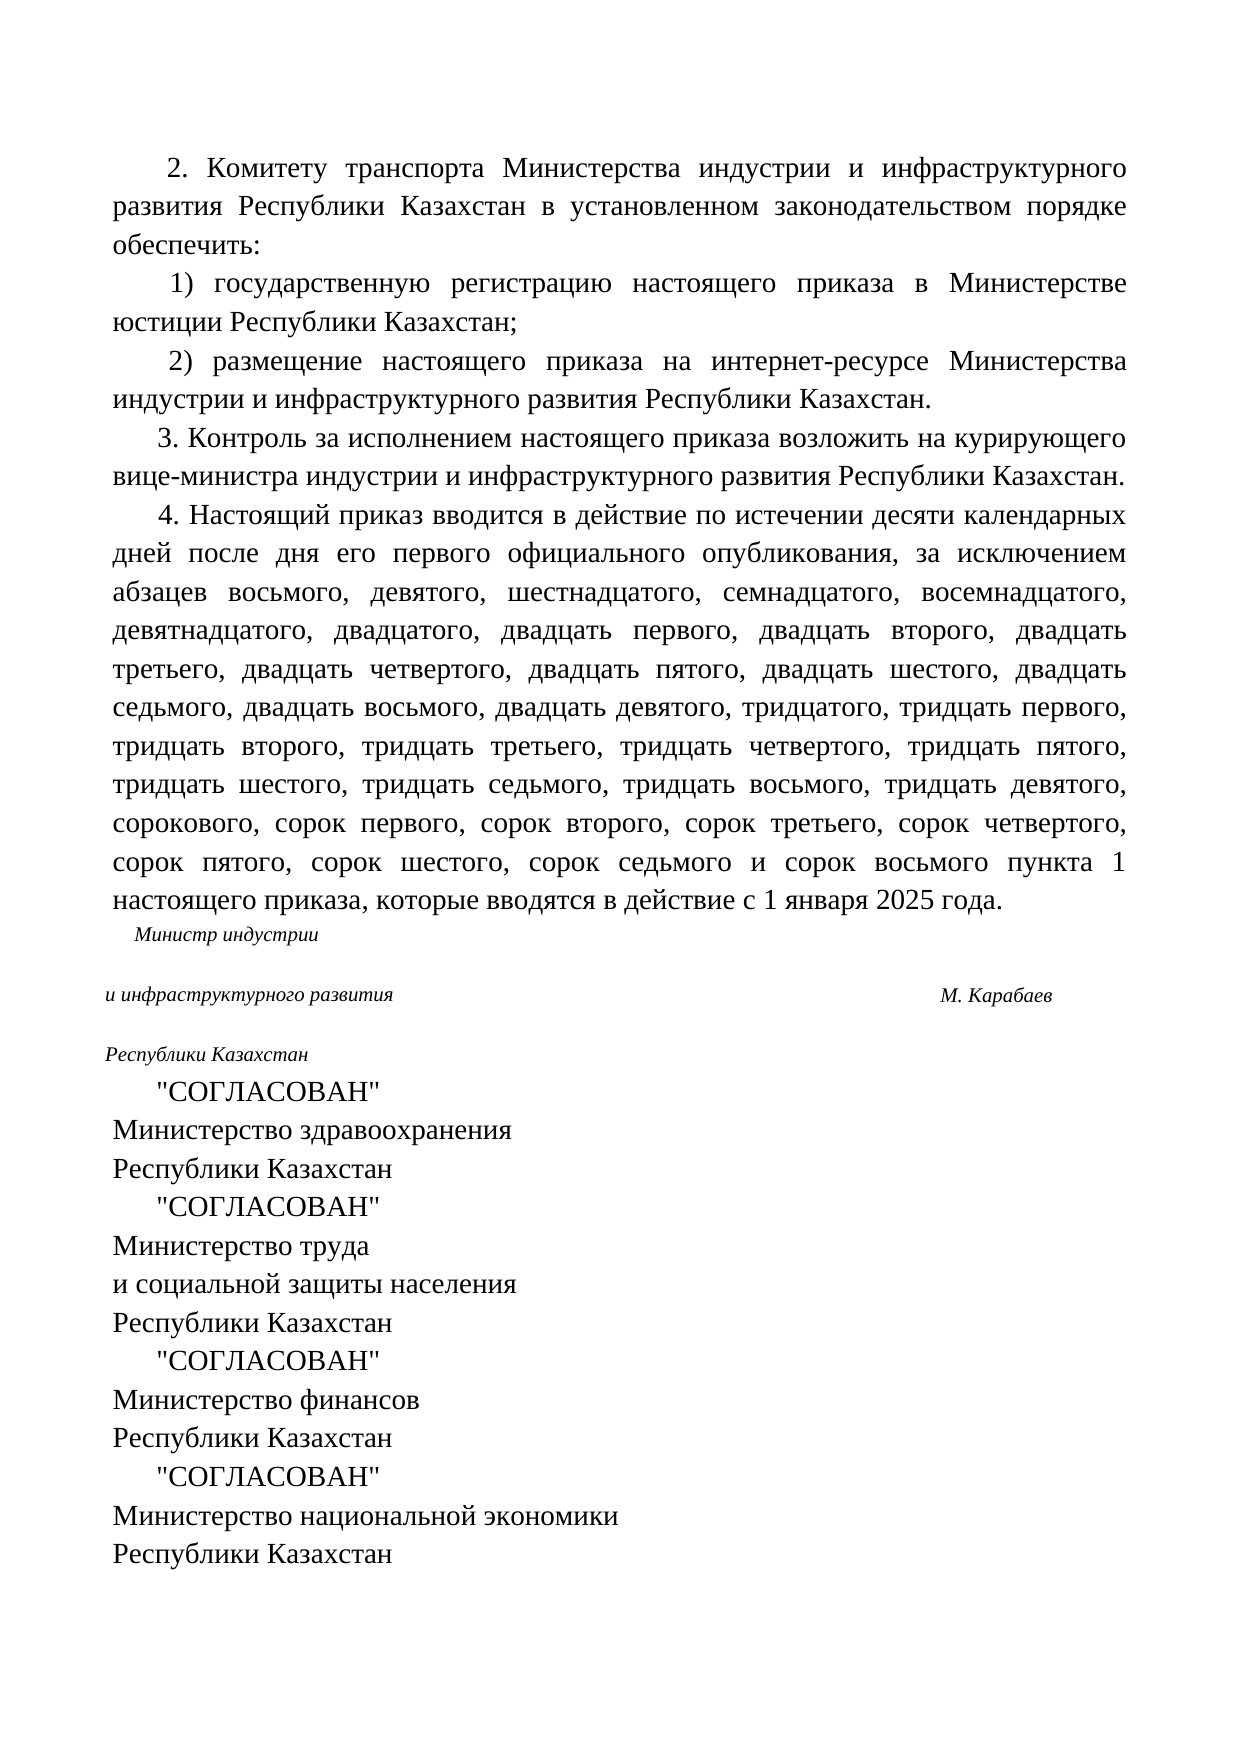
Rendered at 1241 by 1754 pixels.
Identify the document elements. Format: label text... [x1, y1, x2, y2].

text Министерство здравоохранения [112, 1112, 1128, 1146]
text 4. Настоящий приказ вводится в действие по истечении десяти календарных дней после дня его первого официального опубликования, за исключением абзацев восьмого, девятого, шестнадцатого, семнадцатого, восемнадцатого, девятнадцатого, двадцатого, двадцать первого, двадцать второго, двадцать третьего, двадцать четвертого, двадцать пятого, двадцать шестого, двадцать седьмого, двадцать восьмого, двадцать девятого, тридцатого, тридцать первого, тридцать второго, тридцать третьего, тридцать четвертого, тридцать пятого, тридцать шестого, тридцать седьмого, тридцать восьмого, тридцать девятого, сорокового, сорок первого, сорок второго, сорок третьего, сорок четвертого, сорок пятого, сорок шестого, сорок седьмого и сорок восьмого пункта 1 настоящего приказа, которые вводятся в действие с 1 января 2025 года. [112, 497, 1128, 916]
table_header М. Карабаев [939, 921, 1240, 1074]
text "СОГЛАСОВАН" [112, 1343, 1128, 1377]
text Республики Казахстан [112, 1536, 1128, 1570]
table_header Министр индустрии и инфраструктурного развития Республики Казахстан [101, 921, 939, 1074]
text 2. Комитету транспорта Министерства индустрии и инфраструктурного развития Республики Казахстан в установленном законодательством порядке обеспечить: [112, 150, 1128, 261]
text "СОГЛАСОВАН" [112, 1189, 1128, 1223]
text Республики Казахстан [112, 1151, 1128, 1184]
text 3. Контроль за исполнением настоящего приказа возложить на курирующего вице-министра индустрии и инфраструктурного развития Республики Казахстан. [112, 420, 1128, 492]
text Республики Казахстан [112, 1421, 1128, 1454]
text 2) размещение настоящего приказа на интернет-ресурсе Министерства индустрии и инфраструктурного развития Республики Казахстан. [112, 343, 1128, 415]
text 1) государственную регистрацию настоящего приказа в Министерстве юстиции Республики Казахстан; [112, 266, 1128, 338]
text Министерство труда [112, 1228, 1128, 1261]
text "СОГЛАСОВАН" [112, 1459, 1128, 1493]
text и социальной защиты населения [112, 1266, 1128, 1300]
text Республики Казахстан [112, 1305, 1128, 1338]
text "СОГЛАСОВАН" [112, 1074, 1128, 1107]
text Министерство финансов [112, 1382, 1128, 1416]
text Министерство национальной экономики [112, 1498, 1128, 1531]
